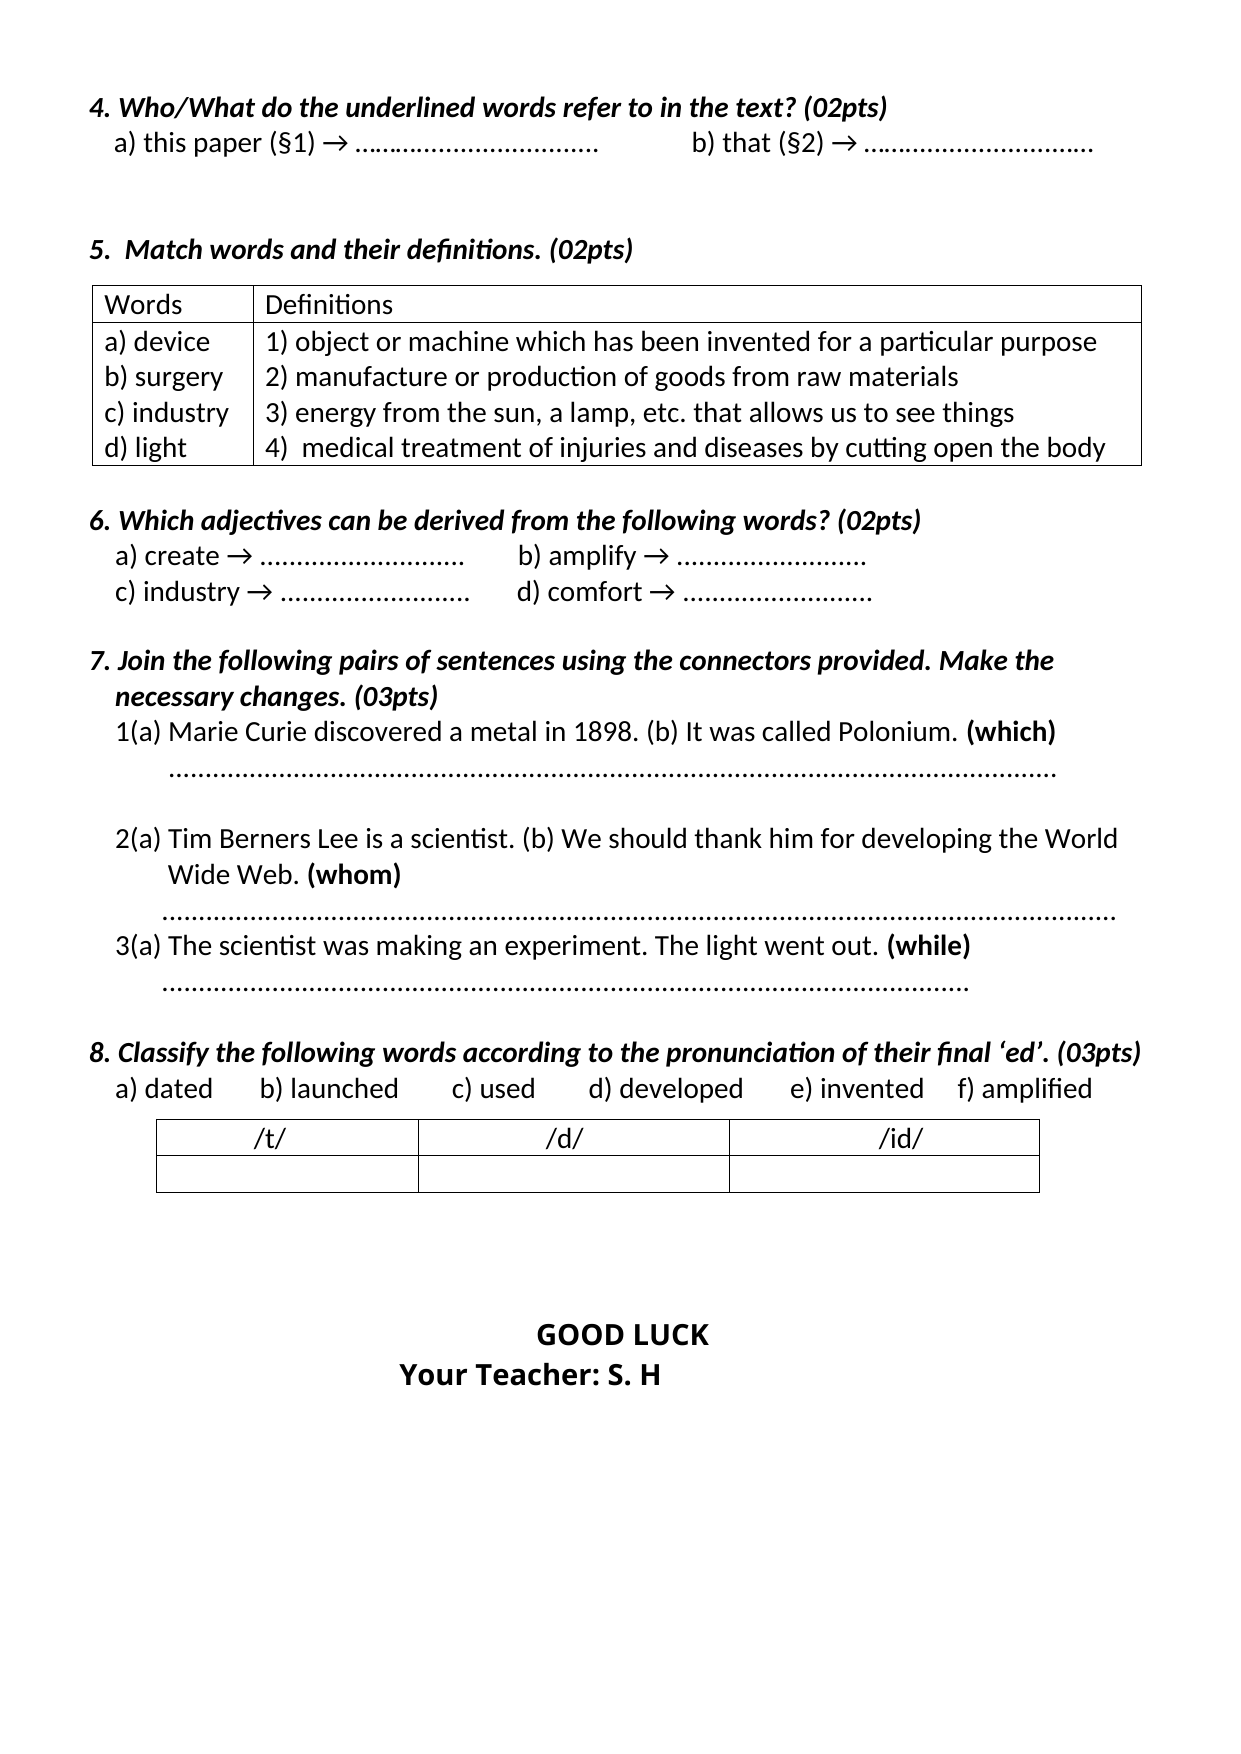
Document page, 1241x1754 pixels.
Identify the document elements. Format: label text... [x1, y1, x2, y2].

text 6. Which adjectives can be derived from the following words? (02pts) [89, 502, 1152, 537]
table_header Definitions [254, 286, 1141, 322]
text GOOD LUCK [89, 1314, 1152, 1354]
text c) industry → .......................... d) comfort → .......................... [89, 573, 1152, 609]
table_cell a) device b) surgery c) industry d) light [93, 323, 253, 465]
text .............................................................................................................. [89, 963, 1152, 998]
table_cell 1) object or machine which has been invented for a particular purpose 2) manufacture or production of goods from raw materials 3) energy from the sun, a lamp, etc. that allows us to see things 4) medical treatment of injuries and diseases by cutting open the body [254, 323, 1141, 465]
text Your Teacher: S. H [89, 1354, 1152, 1393]
table_cell [157, 1156, 418, 1192]
table_cell [730, 1156, 1039, 1192]
text 3(a) The scientist was making an experiment. The light went out. (while) [89, 927, 1152, 963]
table_header /d/ [419, 1120, 729, 1155]
table_cell [419, 1156, 729, 1192]
text necessary changes. (03pts) [89, 678, 1152, 713]
text a) dated b) launched c) used d) developed e) invented f) amplified [89, 1070, 1152, 1105]
text 8. Classify the following words according to the pronunciation of their final ‘ed’. (03pts) [89, 1034, 1152, 1070]
text ......................................................................................................................... [89, 749, 1152, 785]
text 7. Join the following pairs of sentences using the connectors provided. Make the [89, 642, 1152, 678]
table_header /id/ [730, 1120, 1039, 1155]
text 5. Match words and their definitions. (02pts) [89, 231, 1152, 267]
table_header Words [93, 286, 253, 322]
table_header /t/ [157, 1120, 418, 1155]
text 2(a) Tim Berners Lee is a scientist. (b) We should thank him for developing the World [89, 820, 1152, 856]
text Wide Web. (whom) [89, 856, 1152, 892]
text 1(a) Marie Curie discovered a metal in 1898. (b) It was called Polonium. (which) [89, 713, 1152, 749]
text .................................................................................................................................. [89, 892, 1152, 927]
text 4. Who/What do the underlined words refer to in the text? (02pts) [89, 89, 1152, 124]
text a) create → ............................ b) amplify → .......................... [89, 537, 1152, 573]
text a) this paper (§1) → ………......................... b) that (§2) → …….......................… [89, 124, 1152, 160]
